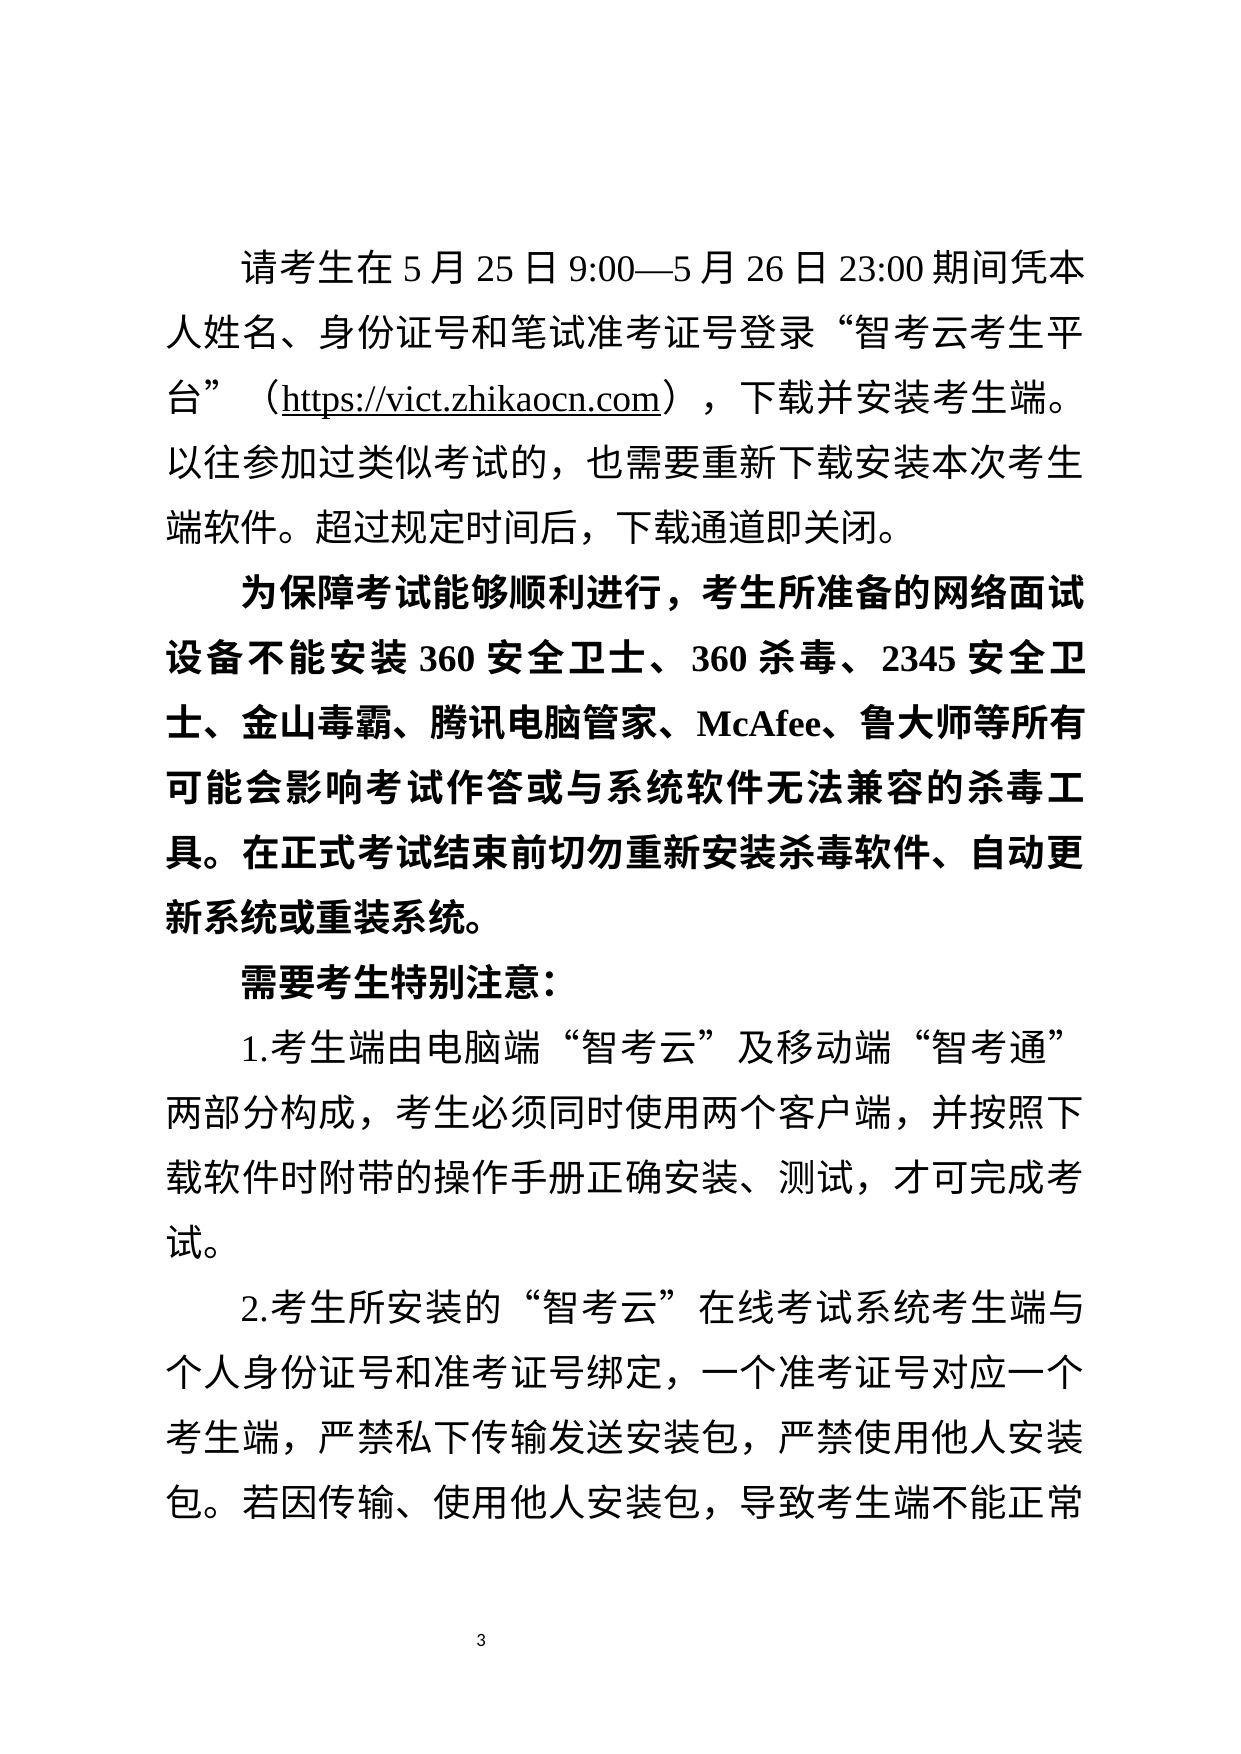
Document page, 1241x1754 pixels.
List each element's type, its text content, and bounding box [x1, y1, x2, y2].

text 1.考生端由电脑端“智考云”及移动端“智考通”两部分构成，考生必须同时使用两个客户端，并按照下载软件时附带的操作手册正确安装、测试，才可完成考试。 [165, 1013, 1087, 1273]
text 为保障考试能够顺利进行，考生所准备的网络面试设备不能安装360安全卫士、360杀毒、2345安全卫士、金山毒霸、腾讯电脑管家、McAfee、鲁大师等所有可能会影响考试作答或与系统软件无法兼容的杀毒工具。在正式考试结束前切勿重新安装杀毒软件、自动更新系统或重装系统。 [165, 558, 1087, 948]
text 需要考生特别注意： [165, 948, 1087, 1013]
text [165, 1273, 1087, 1533]
text 请考生在5月25日9:00—5月26日23:00期间凭本人姓名、身份证号和笔试准考证号登录“智考云考生平台”（https://vict.zhikaocn.com），下载并安装考生端。以往参加过类似考试的，也需要重新下载安装本次考生端软件。超过规定时间后，下载通道即关闭。 [165, 233, 1087, 558]
